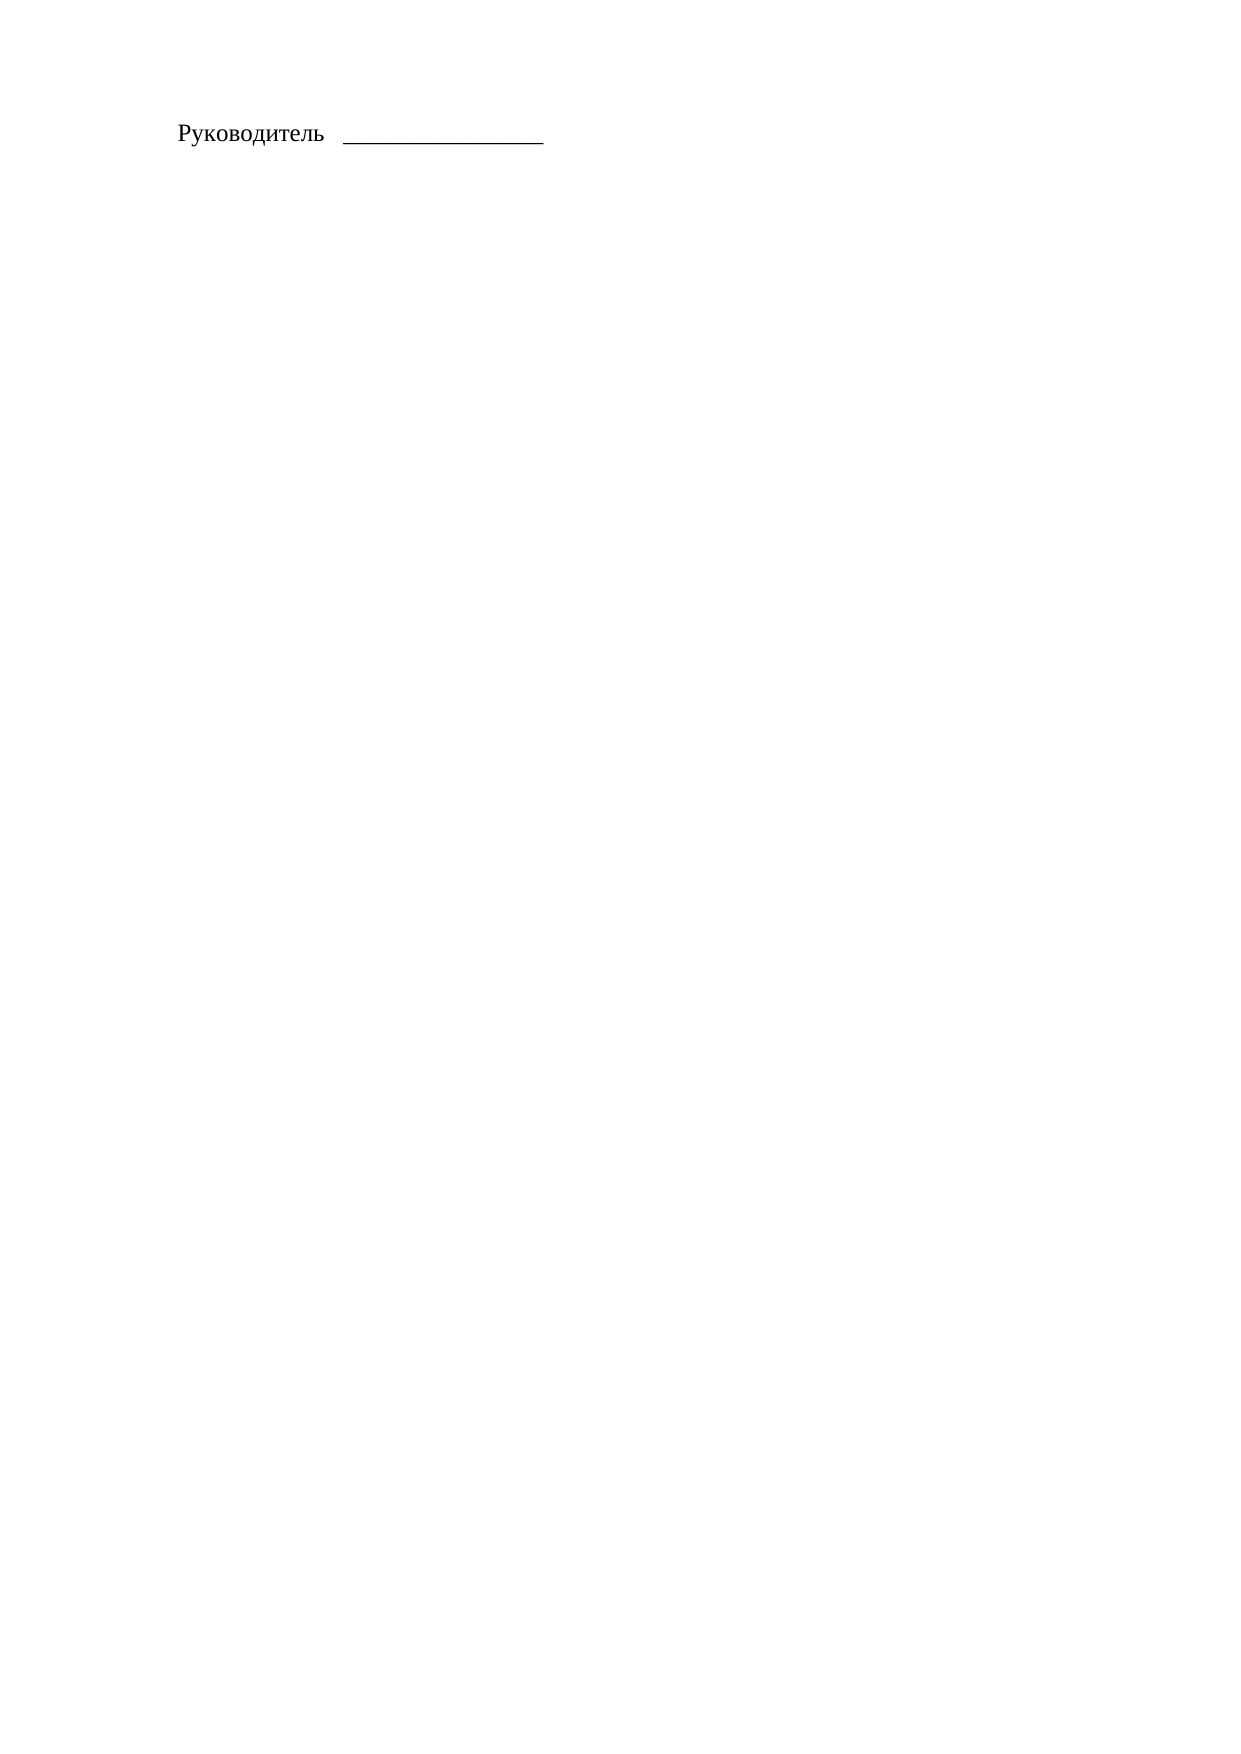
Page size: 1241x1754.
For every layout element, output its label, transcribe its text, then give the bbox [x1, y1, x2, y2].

text Руководитель ________________ [177, 118, 1152, 147]
